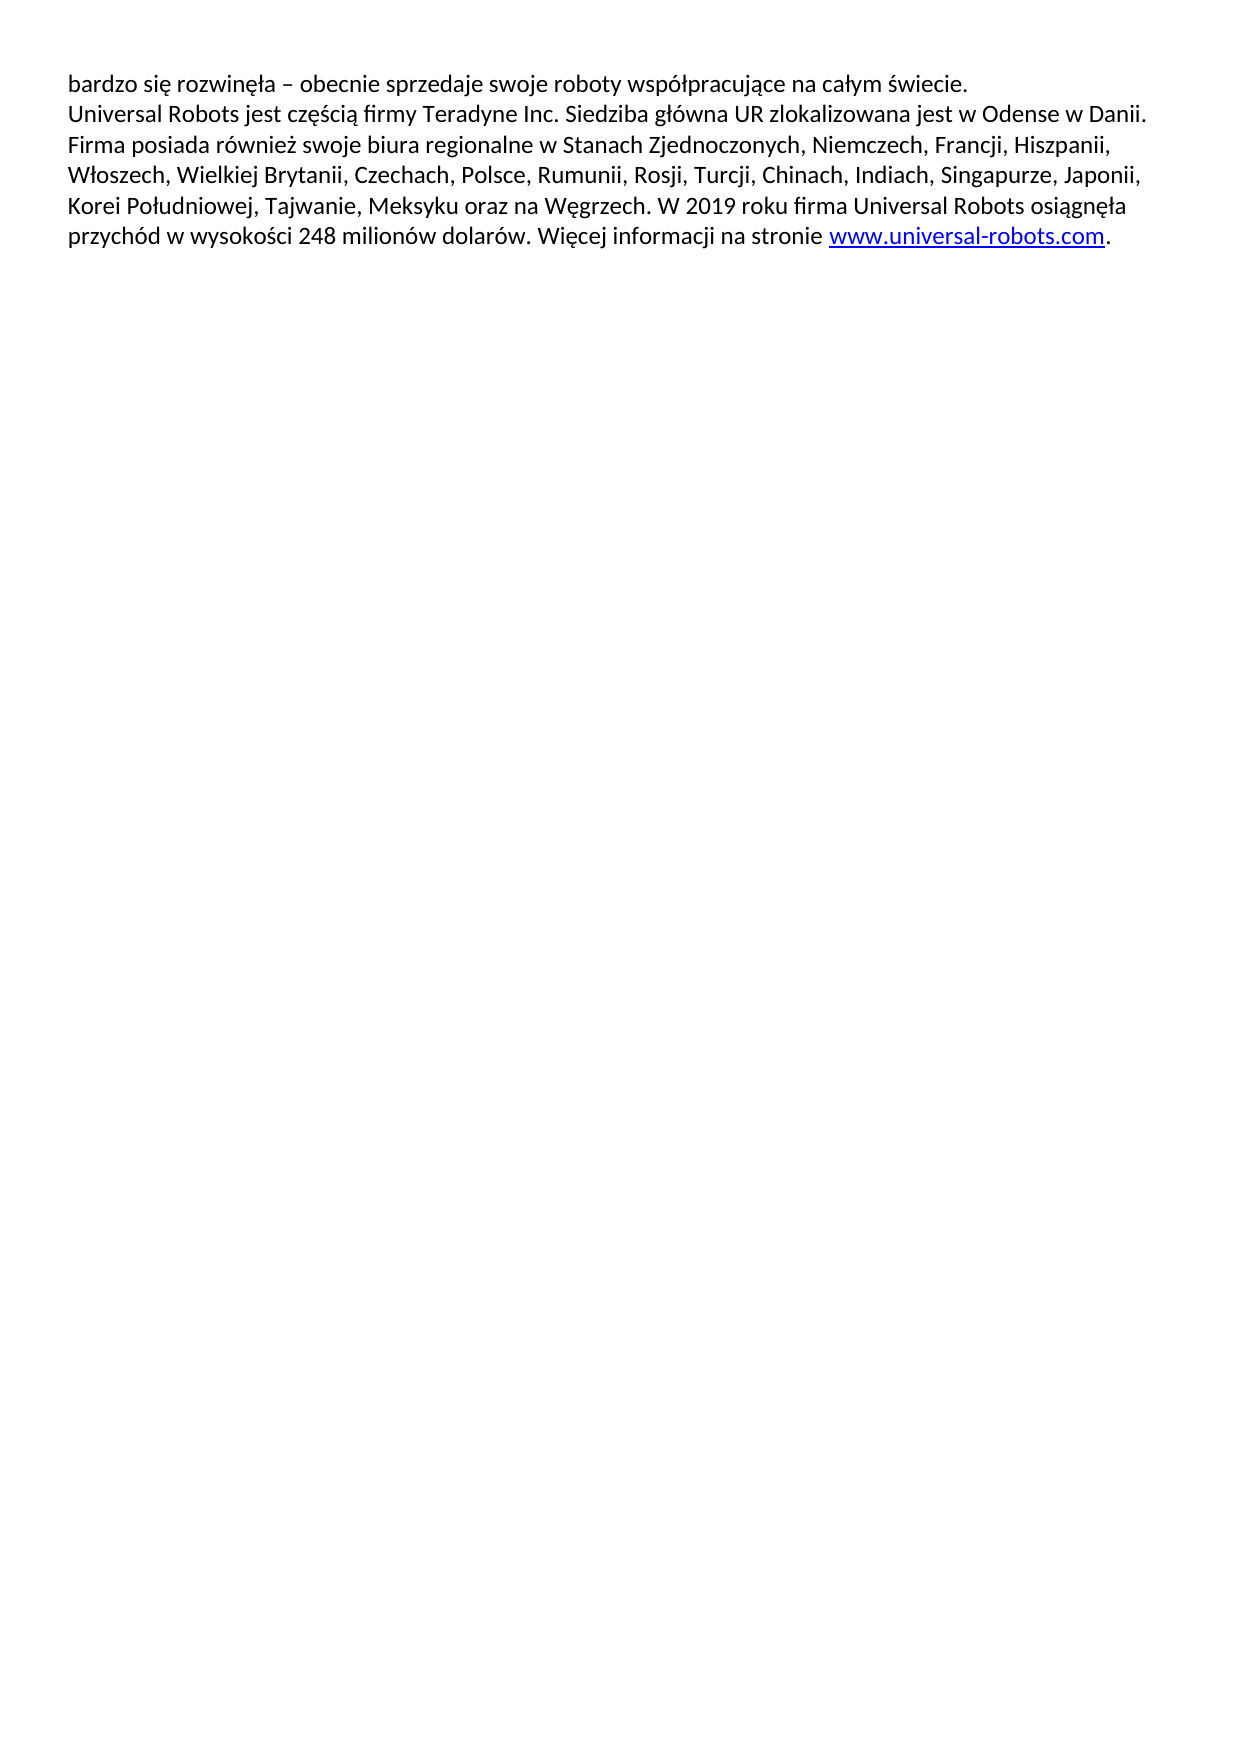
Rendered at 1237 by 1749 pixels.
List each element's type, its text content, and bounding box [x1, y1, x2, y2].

text Universal Robots jest częścią firmy Teradyne Inc. Siedziba główna UR zlokalizowana jest w Odense w Danii. Firma posiada również swoje biura regionalne w Stanach Zjednoczonych, Niemczech, Francji, Hiszpanii, Włoszech, Wielkiej Brytanii, Czechach, Polsce, Rumunii, Rosji, Turcji, Chinach, Indiach, Singapurze, Japonii, Korei Południowej, Tajwanie, Meksyku oraz na Węgrzech. W 2019 roku firma Universal Robots osiągnęła przychód w wysokości 248 milionów dolarów. Więcej informacji na stronie www.universal-robots.com. [68, 98, 1169, 251]
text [68, 68, 1169, 98]
